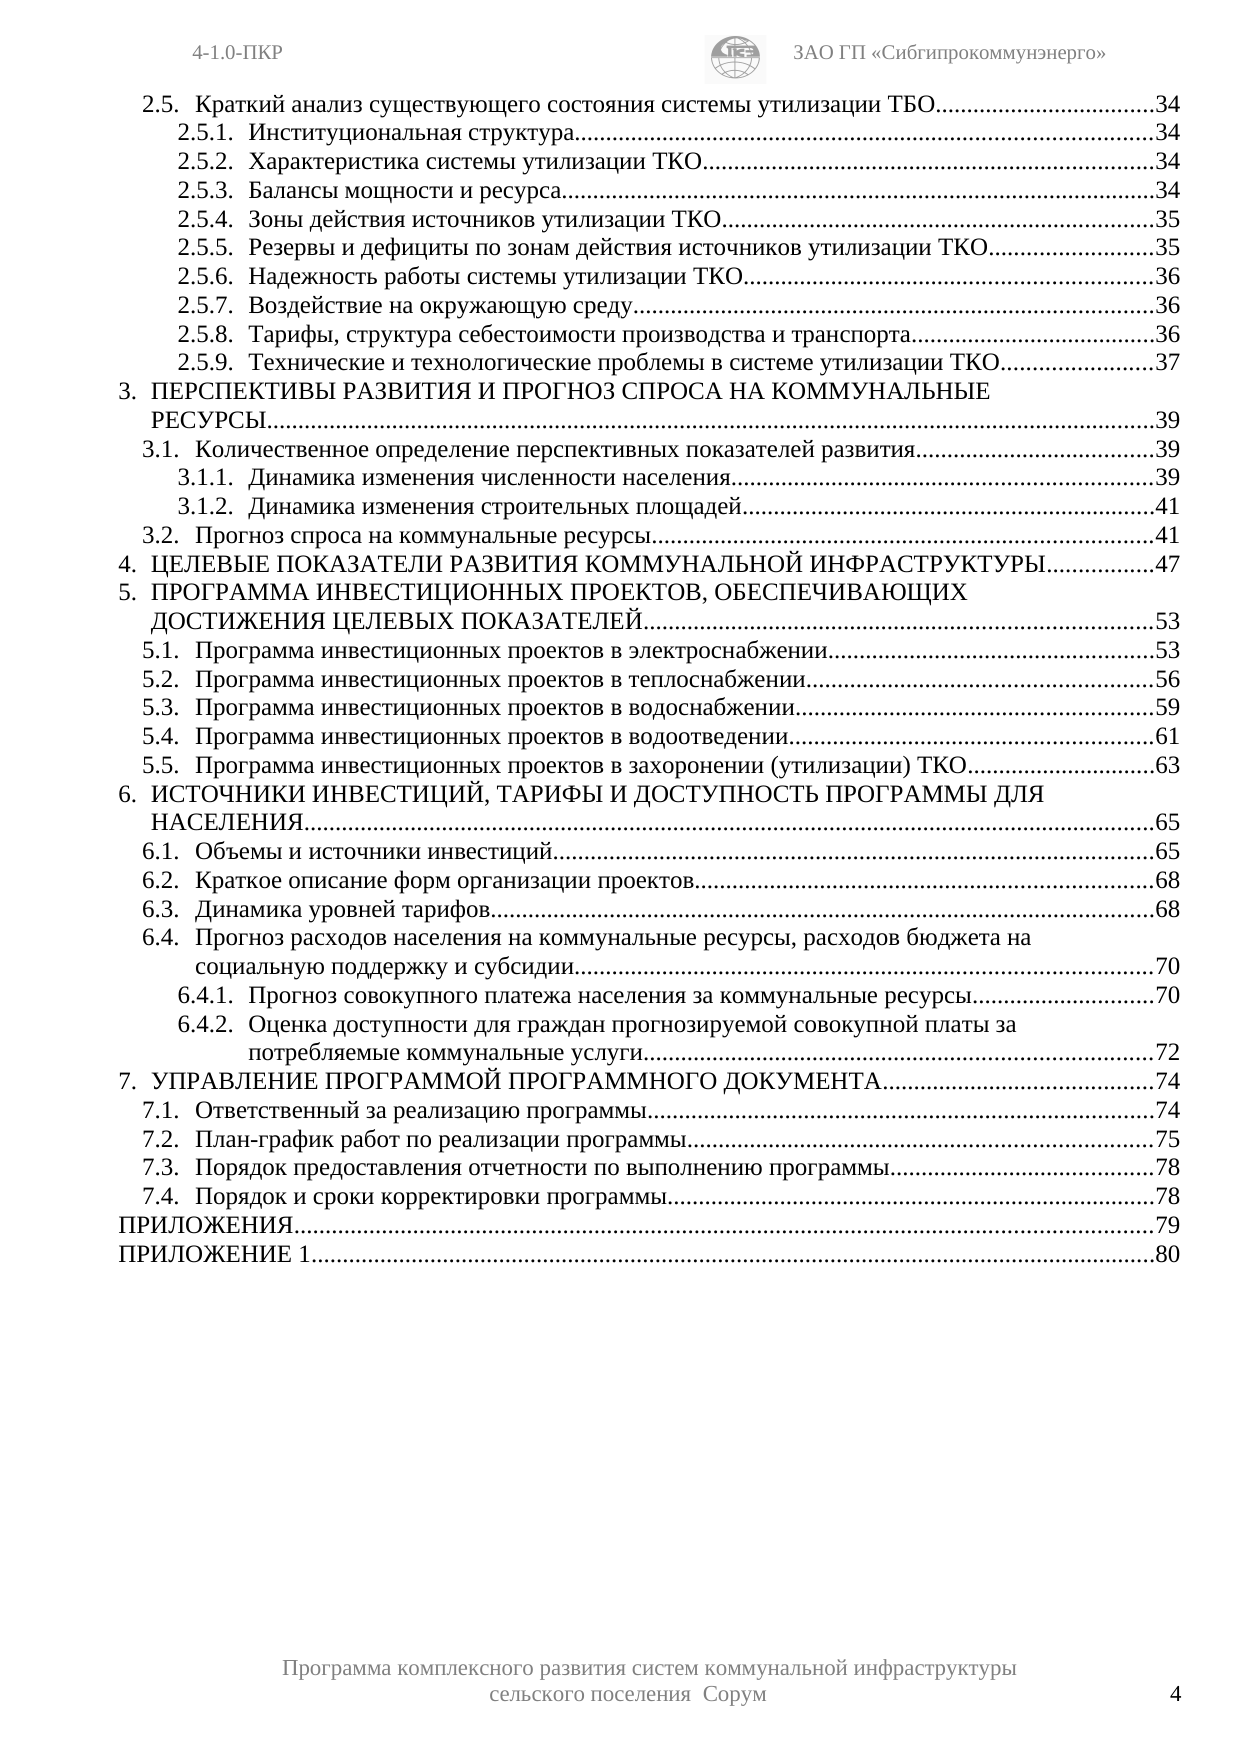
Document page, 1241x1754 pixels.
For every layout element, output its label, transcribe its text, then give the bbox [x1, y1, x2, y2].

text 2.5.5. Резервы и дефициты по зонам действия источников утилизации ТКО 35 [177, 232, 1075, 261]
text 2.5.2. Характеристика системы утилизации ТКО 34 [177, 146, 1075, 175]
text 2.5.9. Технические и технологические проблемы в системе утилизации ТКО 37 [177, 347, 1075, 376]
text 7.1. Ответственный за реализацию программы 74 [142, 1095, 1075, 1124]
text 2.5.8. Тарифы, структура себестоимости производства и транспорта 36 [177, 319, 1075, 347]
text 2.5.4. Зоны действия источников утилизации ТКО 35 [177, 204, 1075, 232]
text 2.5. Краткий анализ существующего состояния системы утилизации ТБО 34 [142, 89, 1075, 117]
text 3.1.2. Динамика изменения строительных площадей 41 [177, 491, 1075, 520]
text 5.3. Программа инвестиционных проектов в водоснабжении 59 [142, 692, 1075, 721]
text 6.3. Динамика уровней тарифов 68 [142, 894, 1075, 922]
text 6.1. Объемы и источники инвестиций 65 [142, 836, 1075, 865]
text 7.4. Порядок и сроки корректировки программы 78 [142, 1181, 1075, 1210]
text 7.2. План-график работ по реализации программы 75 [142, 1124, 1075, 1152]
text 5.5. Программа инвестиционных проектов в захоронении (утилизации) ТКО 63 [142, 750, 1075, 779]
text 6.4.2. Оценка доступности для граждан прогнозируемой совокупной платы за потребляемые коммунальные услуги 72 [177, 1009, 1075, 1066]
text 2.5.1. Институциональная структура 34 [177, 117, 1075, 146]
text 7. Управление программой программного документа 74 [118, 1066, 1075, 1095]
text 2.5.6. Надежность работы системы утилизации ТКО 36 [177, 261, 1075, 290]
text 2.5.7. Воздействие на окружающую среду 36 [177, 290, 1075, 319]
text 2.5.3. Балансы мощности и ресурса 34 [177, 175, 1075, 204]
text 5.1. Программа инвестиционных проектов в электроснабжении 53 [142, 635, 1075, 664]
text 6. Источники инвестиций, тарифы и доступность программы для населения 65 [118, 779, 1075, 836]
text 5.4. Программа инвестиционных проектов в водоотведении 61 [142, 721, 1075, 750]
text ПРИЛОЖЕНИЕ 1 80 [118, 1239, 1075, 1267]
text ПРИЛОЖЕНИЯ 79 [118, 1210, 1075, 1239]
text 3.1. Количественное определение перспективных показателей развития 39 [142, 434, 1075, 462]
text 6.4. Прогноз расходов населения на коммунальные ресурсы, расходов бюджета на социальную поддержку и субсидии 70 [142, 922, 1075, 980]
text 5. программа инвестиционных проектов, обеспечивающих достижения целевых показателей 53 [118, 577, 1075, 635]
text 6.2. Краткое описание форм организации проектов 68 [142, 865, 1075, 894]
text 7.3. Порядок предоставления отчетности по выполнению программы 78 [142, 1152, 1075, 1181]
text 3.1.1. Динамика изменения численности населения 39 [177, 462, 1075, 491]
text 5.2. Программа инвестиционных проектов в теплоснабжении 56 [142, 664, 1075, 692]
text 6.4.1. Прогноз совокупного платежа населения за коммунальные ресурсы 70 [177, 980, 1075, 1009]
text 3. Перспективы развития и прогноз спроса на коммунальные ресурсы 39 [118, 376, 1075, 434]
text 3.2. Прогноз спроса на коммунальные ресурсы 41 [142, 520, 1075, 549]
text 4. Целевые показатели развития коммунальной инфраструктуры 47 [118, 549, 1075, 577]
